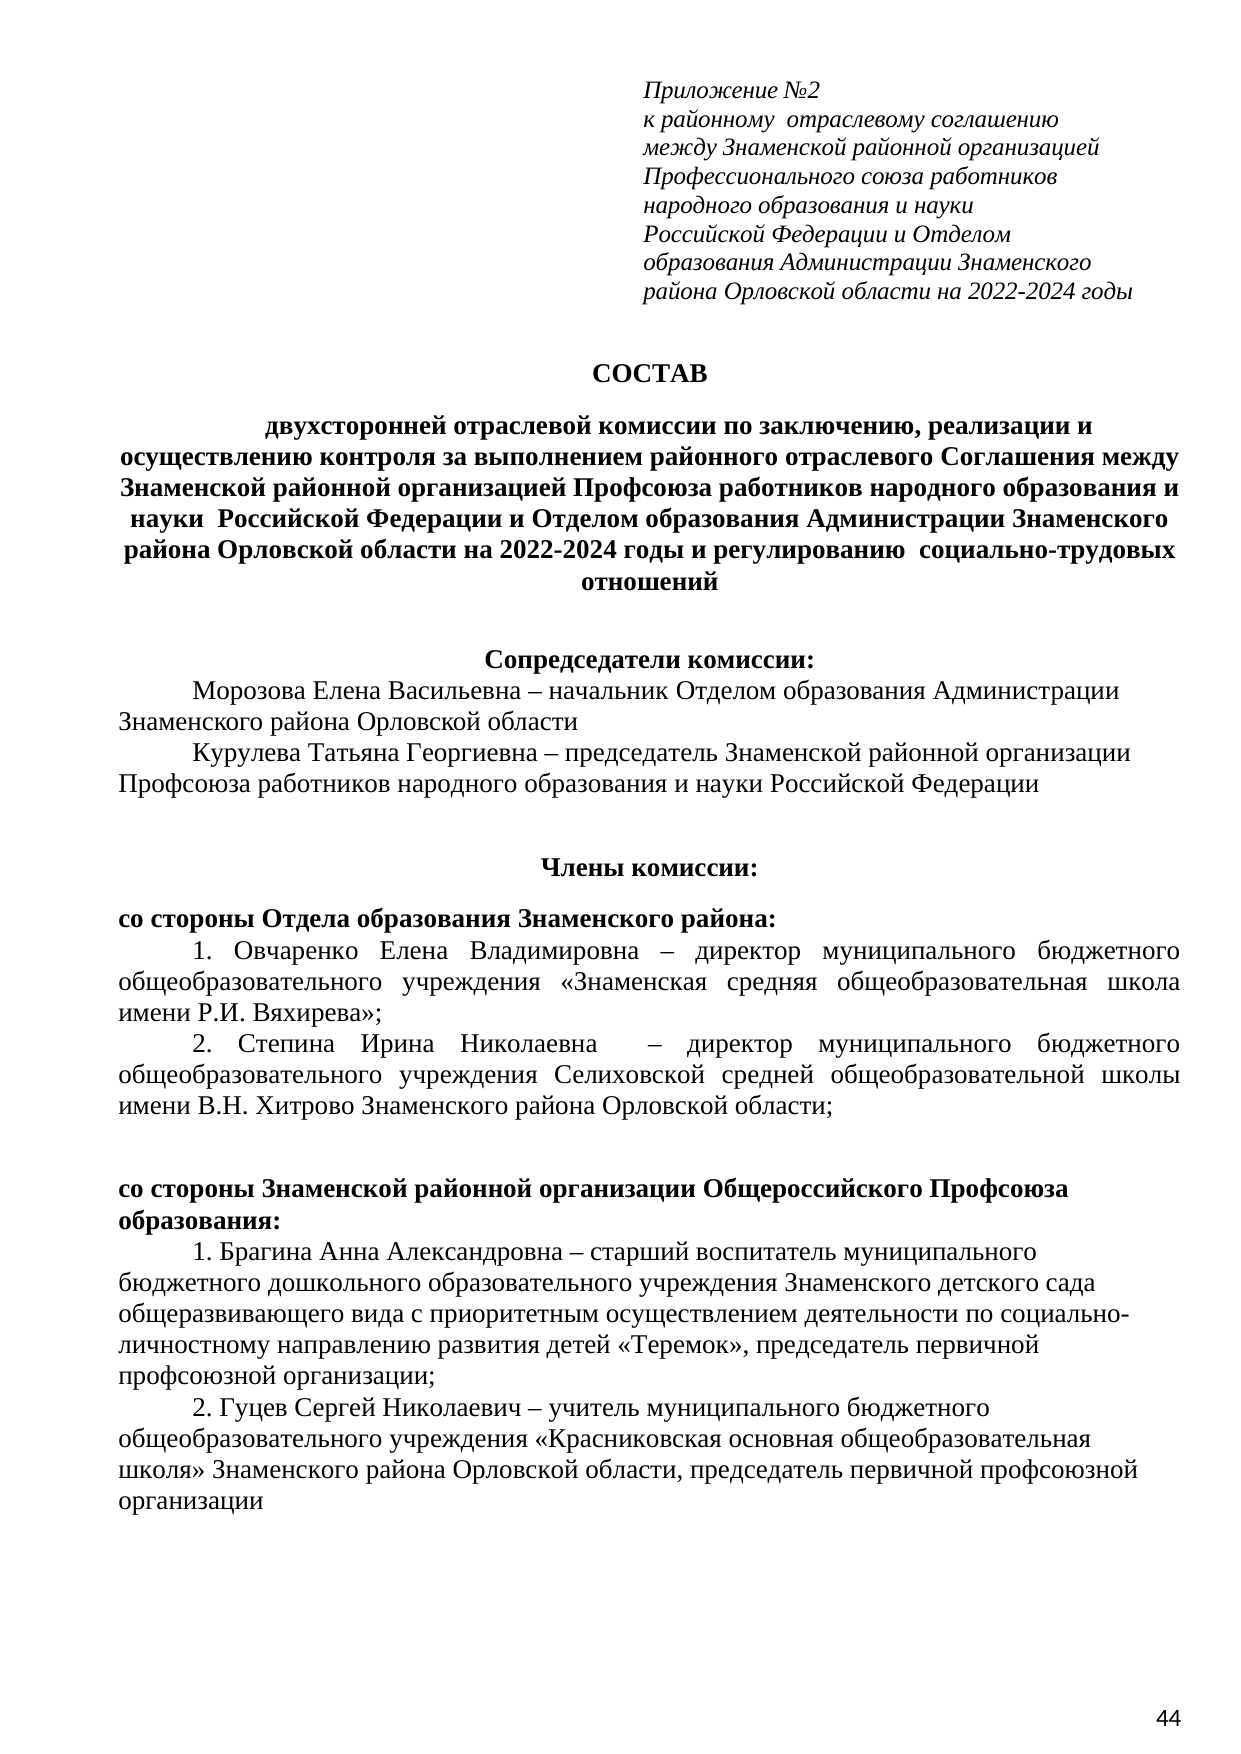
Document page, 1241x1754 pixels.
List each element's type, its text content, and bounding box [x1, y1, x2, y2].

text СОСТАВ [118, 357, 1181, 388]
text Курулева Татьяна Георгиевна – председатель Знаменской районной организации Профсоюза работников народного образования и науки Российской Федерации [118, 736, 1181, 799]
text образования Администрации Знаменского [643, 247, 1181, 276]
text Члены комиссии: [118, 851, 1181, 882]
text 1. Брагина Анна Александровна – старший воспитатель муниципального бюджетного дошкольного образовательного учреждения Знаменского детского сада общеразвивающего вида с приоритетным осуществлением деятельности по социально-личностному направлению развития детей «Теремок», председатель первичной профсоюзной организации; [118, 1235, 1181, 1391]
text народного образования и науки [643, 190, 1181, 219]
text 2. Степина Ирина Николаевна – директор муниципального бюджетного общеобразовательного учреждения Селиховской средней общеобразовательной школы имени В.Н. Хитрово Знаменского района Орловской области; [118, 1027, 1181, 1121]
text Сопредседатели комиссии: [118, 643, 1181, 674]
text между Знаменской районной организацией [643, 132, 1181, 161]
text со стороны Отдела образования Знаменского района: [118, 903, 1181, 934]
text двухсторонней отраслевой комиссии по заключению, реализации и осуществлению контроля за выполнением районного отраслевого Соглашения между Знаменской районной организацией Профсоюза работников народного образования и науки Российской Федерации и Отделом образования Администрации Знаменского района Орловской области на 2022-2024 годы и регулированию социально-трудовых отношений [118, 409, 1181, 596]
text района Орловской области на 2022-2024 годы [643, 276, 1181, 305]
text Морозова Елена Васильевна – начальник Отделом образования Администрации Знаменского района Орловской области [118, 674, 1181, 736]
text 2. Гуцев Сергей Николаевич – учитель муниципального бюджетного общеобразовательного учреждения «Красниковская основная общеобразовательная школя» Знаменского района Орловской области, председатель первичной профсоюзной организации [118, 1391, 1181, 1515]
text Российской Федерации и Отделом [643, 219, 1181, 247]
text 1. Овчаренко Елена Владимировна – директор муниципального бюджетного общеобразовательного учреждения «Знаменская средняя общеобразовательная школа имени Р.И. Вяхирева»; [118, 934, 1181, 1027]
text со стороны Знаменской районной организации Общероссийского Профсоюза образования: [118, 1173, 1181, 1235]
text Профессионального союза работников [643, 161, 1181, 190]
text к районному отраслевому соглашению [643, 104, 1181, 132]
text Приложение №2 [643, 75, 1181, 104]
